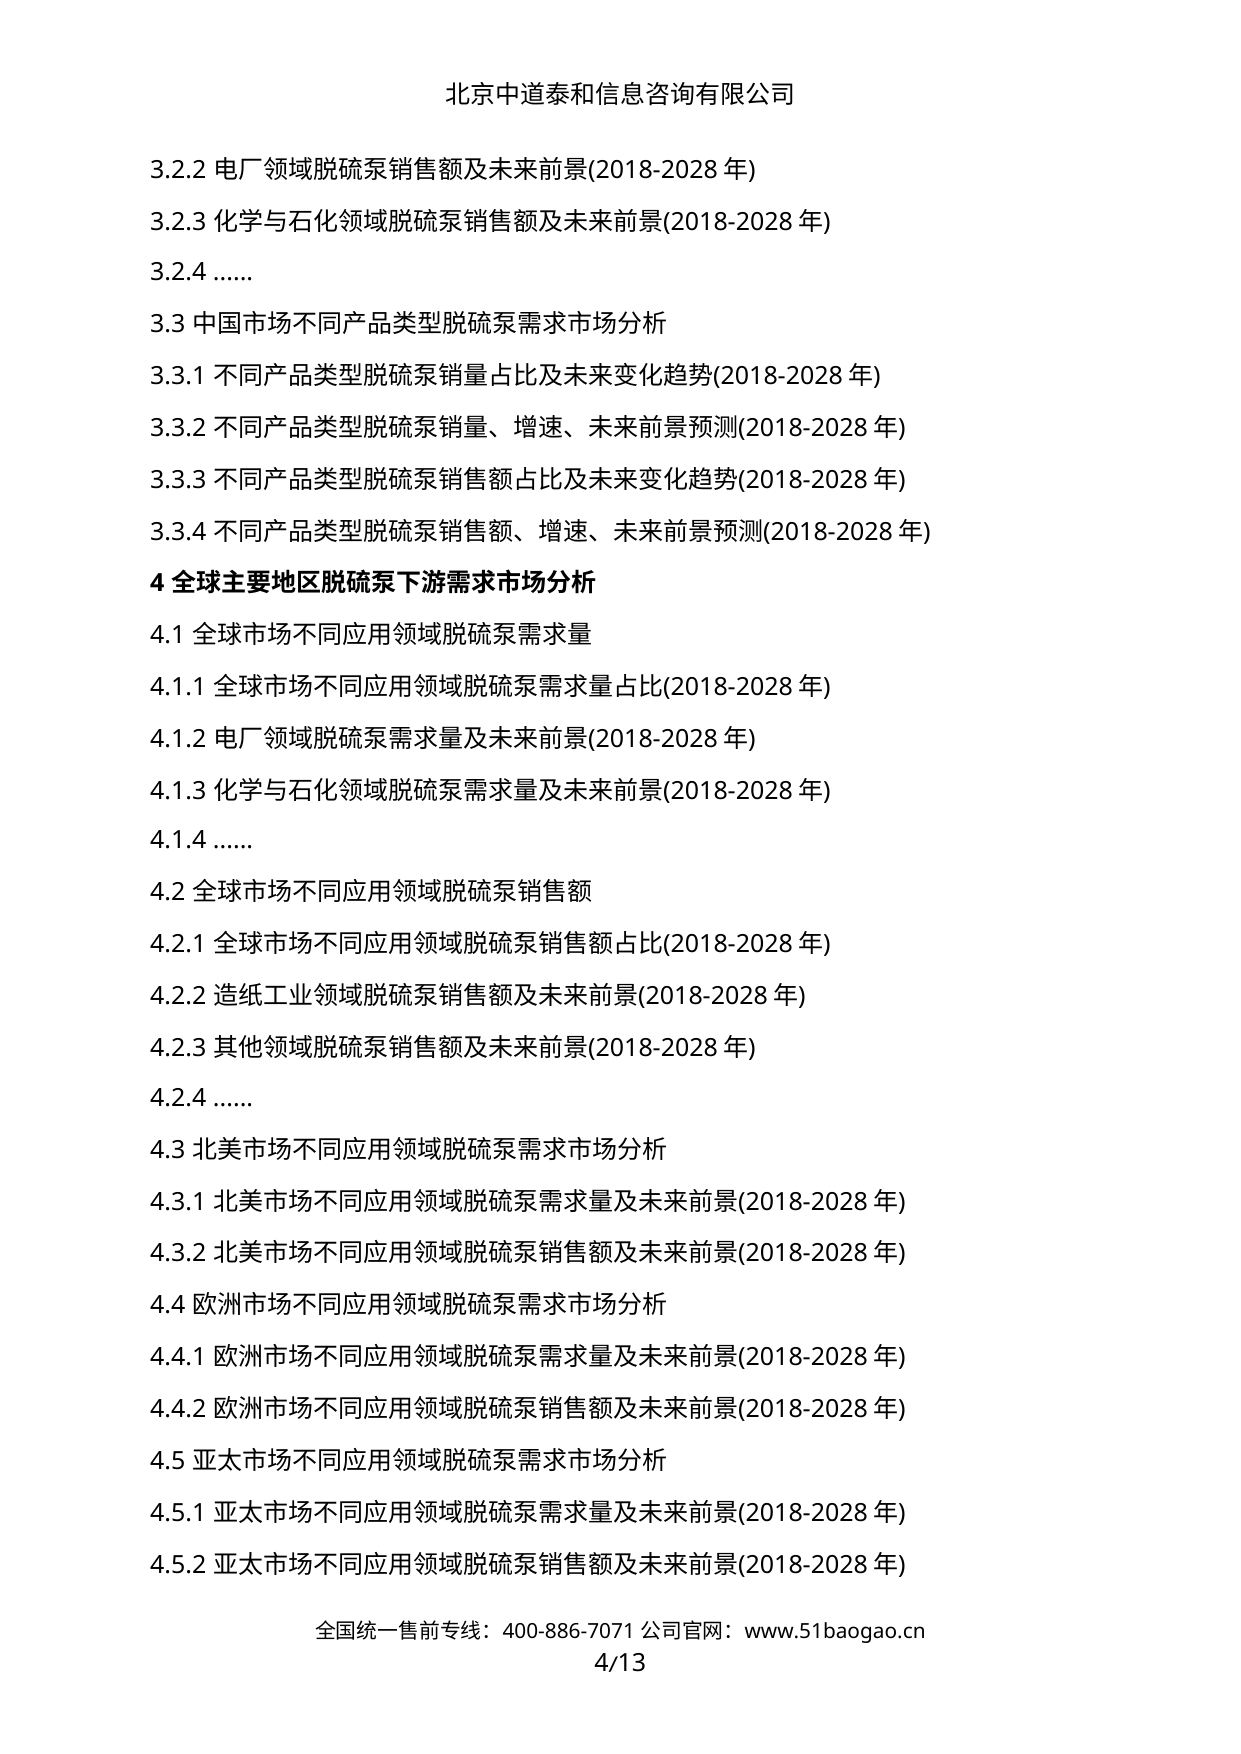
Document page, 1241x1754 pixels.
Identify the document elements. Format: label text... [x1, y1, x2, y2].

text 4.2.3 其他领域脱硫泵销售额及未来前景(2018-2028年) [150, 1027, 1090, 1064]
text 4.5 亚太市场不同应用领域脱硫泵需求市场分析 [150, 1440, 1090, 1477]
text 4.1.2 电厂领域脱硫泵需求量及未来前景(2018-2028年) [150, 718, 1090, 755]
text 3.3.1 不同产品类型脱硫泵销量占比及未来变化趋势(2018-2028年) [150, 355, 1090, 392]
text 3.2.3 化学与石化领域脱硫泵销售额及未来前景(2018-2028年) [150, 202, 1090, 238]
text 4.5.2 亚太市场不同应用领域脱硫泵销售额及未来前景(2018-2028年) [150, 1544, 1090, 1580]
text 3.2.2 电厂领域脱硫泵销售额及未来前景(2018-2028年) [150, 150, 1090, 186]
text 4.1.3 化学与石化领域脱硫泵需求量及未来前景(2018-2028年) [150, 770, 1090, 807]
text 4.2.4 ...... [150, 1079, 1090, 1113]
text 4.4.1 欧洲市场不同应用领域脱硫泵需求量及未来前景(2018-2028年) [150, 1337, 1090, 1373]
text 4 全球主要地区脱硫泵下游需求市场分析 [150, 563, 1090, 599]
text 3.3.2 不同产品类型脱硫泵销量、增速、未来前景预测(2018-2028年) [150, 407, 1090, 443]
text 4.2.1 全球市场不同应用领域脱硫泵销售额占比(2018-2028年) [150, 924, 1090, 960]
text 3.3.4 不同产品类型脱硫泵销售额、增速、未来前景预测(2018-2028年) [150, 511, 1090, 547]
text 4.4.2 欧洲市场不同应用领域脱硫泵销售额及未来前景(2018-2028年) [150, 1388, 1090, 1425]
text 4.3.1 北美市场不同应用领域脱硫泵需求量及未来前景(2018-2028年) [150, 1181, 1090, 1217]
text 4.5.1 亚太市场不同应用领域脱硫泵需求量及未来前景(2018-2028年) [150, 1492, 1090, 1528]
text 4.1.1 全球市场不同应用领域脱硫泵需求量占比(2018-2028年) [150, 667, 1090, 703]
text 4.4 欧洲市场不同应用领域脱硫泵需求市场分析 [150, 1285, 1090, 1321]
text 3.2.4 ...... [150, 254, 1090, 288]
text 4.1 全球市场不同应用领域脱硫泵需求量 [150, 615, 1090, 651]
text 3.3.3 不同产品类型脱硫泵销售额占比及未来变化趋势(2018-2028年) [150, 459, 1090, 495]
text 3.3 中国市场不同产品类型脱硫泵需求市场分析 [150, 303, 1090, 340]
text 4.2.2 造纸工业领域脱硫泵销售额及未来前景(2018-2028年) [150, 976, 1090, 1012]
text 4.3 北美市场不同应用领域脱硫泵需求市场分析 [150, 1129, 1090, 1165]
text 4.2 全球市场不同应用领域脱硫泵销售额 [150, 872, 1090, 908]
text 4.1.4 ...... [150, 822, 1090, 856]
text 4.3.2 北美市场不同应用领域脱硫泵销售额及未来前景(2018-2028年) [150, 1233, 1090, 1269]
